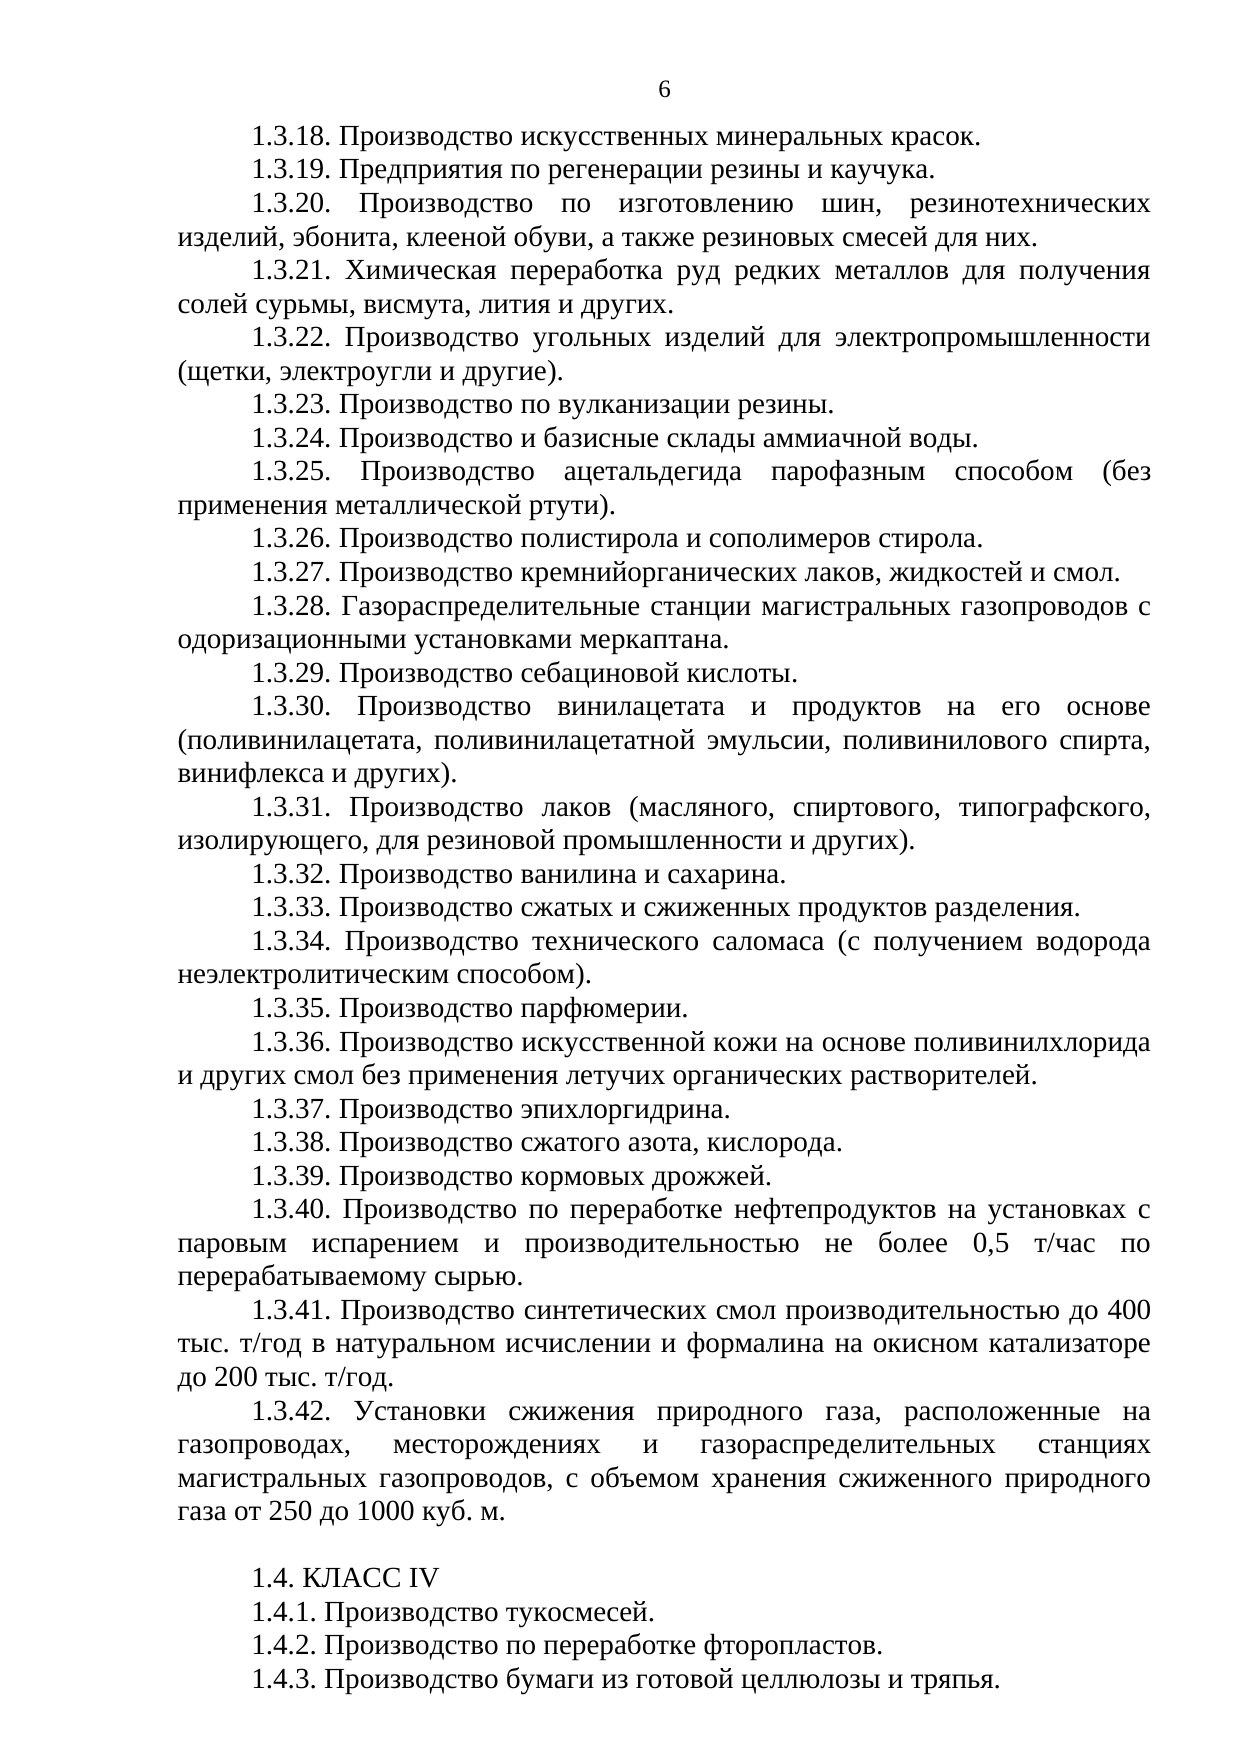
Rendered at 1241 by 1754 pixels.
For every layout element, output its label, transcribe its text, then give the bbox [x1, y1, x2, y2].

text 1.3.35. Производство парфюмерии. [177, 990, 1152, 1024]
text 1.3.36. Производство искусственной кожи на основе поливинилхлорида и других смол без применения летучих органических растворителей. [177, 1024, 1152, 1091]
text 1.3.38. Производство сжатого азота, кислорода. [177, 1124, 1152, 1158]
text 1.4.1. Производство тукосмесей. [177, 1594, 1152, 1627]
text 1.3.25. Производство ацетальдегида парофазным способом (без применения металлической ртути). [177, 453, 1152, 521]
text 1.3.33. Производство сжатых и сжиженных продуктов разделения. [177, 889, 1152, 923]
text 1.3.19. Предприятия по регенерации резины и каучука. [177, 152, 1152, 185]
text 1.3.22. Производство угольных изделий для электропромышленности (щетки, электроугли и другие). [177, 319, 1152, 386]
text 1.3.20. Производство по изготовлению шин, резинотехнических изделий, эбонита, клееной обуви, а также резиновых смесей для них. [177, 185, 1152, 252]
text 1.3.24. Производство и базисные склады аммиачной воды. [177, 420, 1152, 453]
text 1.3.31. Производство лаков (масляного, спиртового, типографского, изолирующего, для резиновой промышленности и других). [177, 789, 1152, 856]
text 1.3.18. Производство искусственных минеральных красок. [177, 118, 1152, 152]
text 1.3.30. Производство винилацетата и продуктов на его основе (поливинилацетата, поливинилацетатной эмульсии, поливинилового спирта, винифлекса и других). [177, 688, 1152, 789]
text 1.3.28. Газораспределительные станции магистральных газопроводов с одоризационными установками меркаптана. [177, 588, 1152, 655]
text 1.3.29. Производство себациновой кислоты. [177, 655, 1152, 688]
text 1.3.34. Производство технического саломаса (с получением водорода неэлектролитическим способом). [177, 923, 1152, 990]
text 1.4.2. Производство по переработке фторопластов. [177, 1627, 1152, 1661]
text 1.3.23. Производство по вулканизации резины. [177, 386, 1152, 420]
text 1.3.32. Производство ванилина и сахарина. [177, 856, 1152, 889]
text 1.3.27. Производство кремнийорганических лаков, жидкостей и смол. [177, 554, 1152, 588]
text 1.3.42. Установки сжижения природного газа, расположенные на газопроводах, месторождениях и газораспределительных станциях магистральных газопроводов, с объемом хранения сжиженного природного газа от 250 до 1000 куб. м. [177, 1393, 1152, 1527]
text 1.3.39. Производство кормовых дрожжей. [177, 1158, 1152, 1191]
text 1.4.3. Производство бумаги из готовой целлюлозы и тряпья. [177, 1661, 1152, 1694]
text 1.3.41. Производство синтетических смол производительностью до 400 тыс. т/год в натуральном исчислении и формалина на окисном катализаторе до 200 тыс. т/год. [177, 1292, 1152, 1393]
text 1.4. КЛАСС IV [177, 1560, 1152, 1594]
text 1.3.40. Производство по переработке нефтепродуктов на установках с паровым испарением и производительностью не более 0,5 т/час по перерабатываемому сырью. [177, 1191, 1152, 1292]
text 1.3.37. Производство эпихлоргидрина. [177, 1091, 1152, 1124]
text 1.3.26. Производство полистирола и сополимеров стирола. [177, 521, 1152, 554]
text 1.3.21. Химическая переработка руд редких металлов для получения солей сурьмы, висмута, лития и других. [177, 252, 1152, 319]
